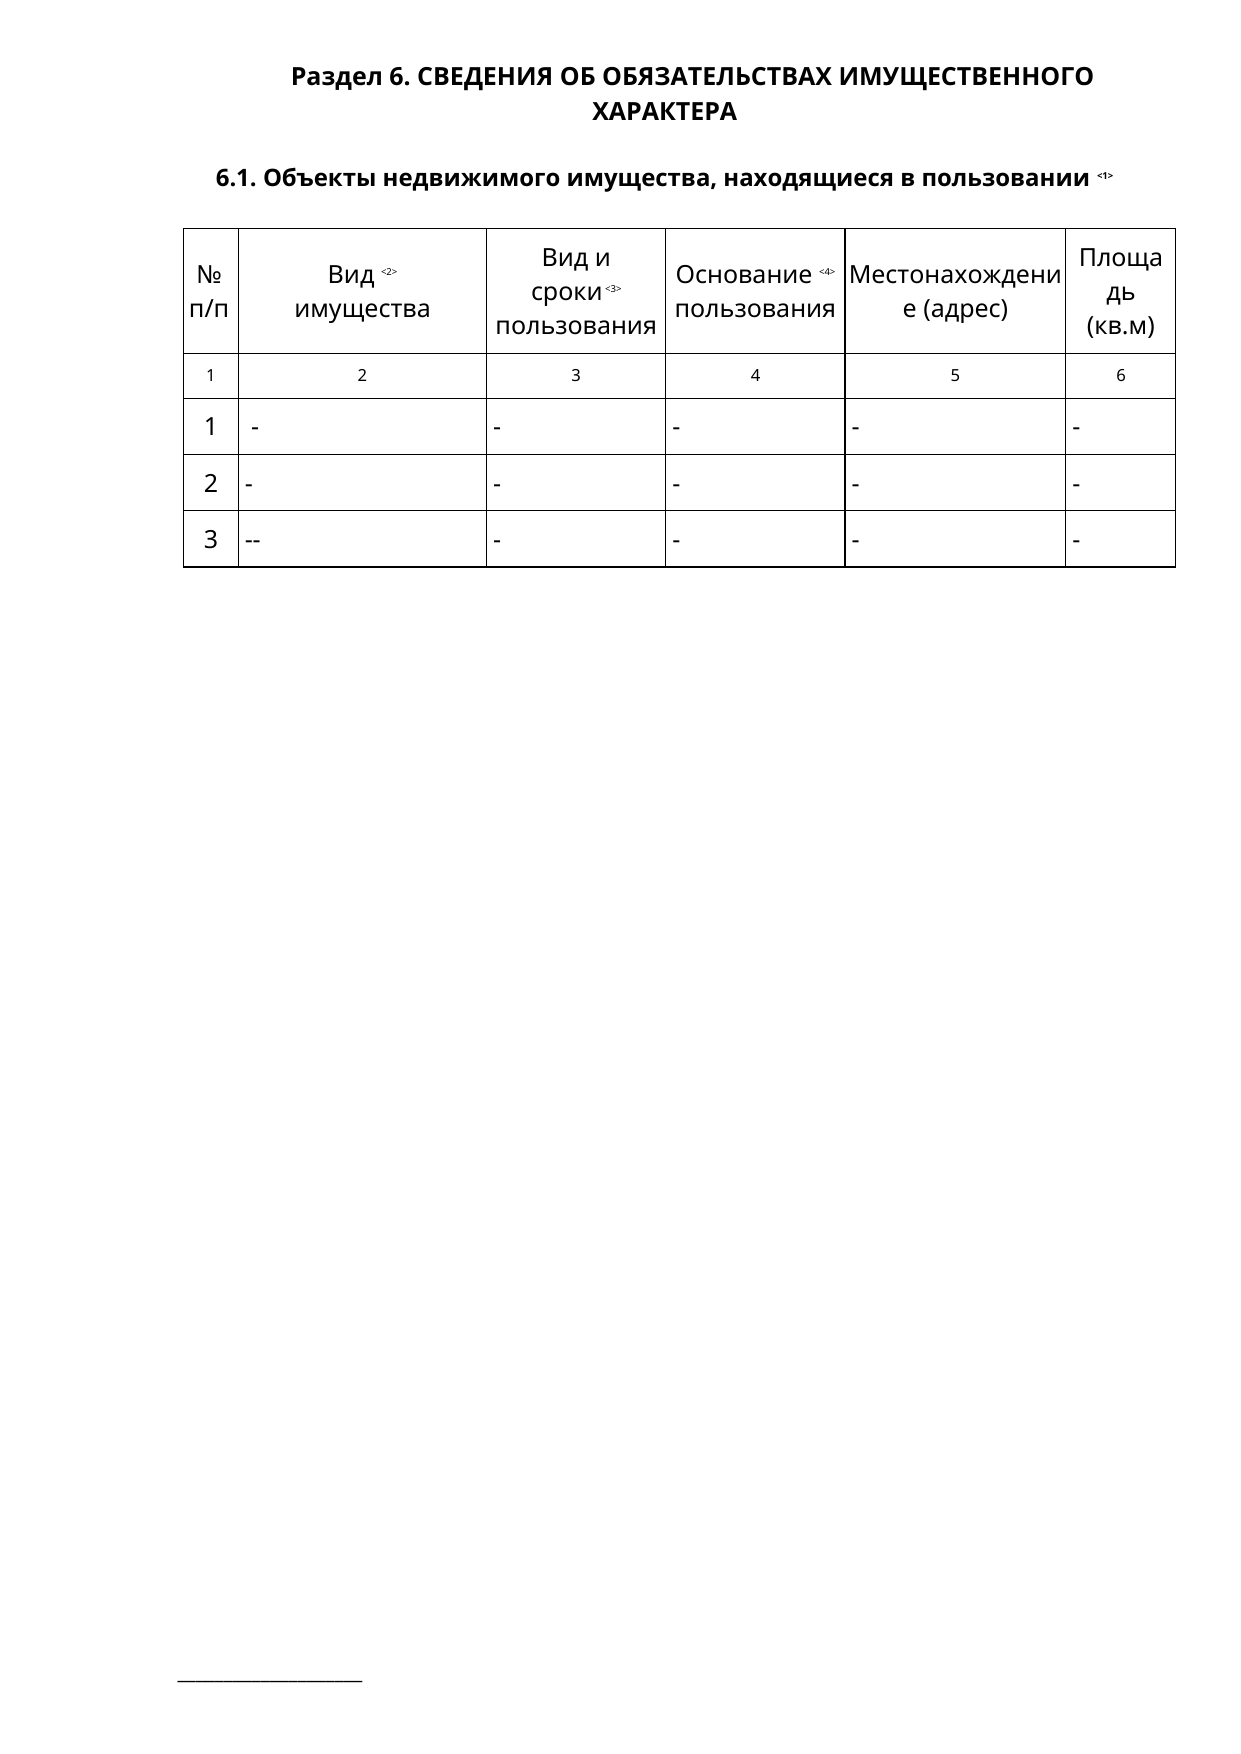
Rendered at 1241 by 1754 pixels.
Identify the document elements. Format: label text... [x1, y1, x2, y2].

text Раздел 6. СВЕДЕНИЯ ОБ ОБЯЗАТЕЛЬСТВАХ ИМУЩЕСТВЕННОГО ХАРАКТЕРА [177, 59, 1152, 127]
text ____________________ [177, 1657, 1152, 1686]
table_cell - [487, 511, 665, 566]
table_cell - [666, 511, 844, 566]
table_header Местонахождение (адрес) [846, 229, 1065, 352]
table_cell - [666, 455, 844, 510]
table_cell - [1066, 455, 1175, 510]
table_header Площадь (кв.м) [1066, 229, 1175, 352]
table_cell 1 [184, 354, 238, 397]
table_header Основание <4> пользования [666, 229, 844, 352]
table_header № п/п [184, 229, 238, 352]
table_cell - [1066, 511, 1175, 566]
table_cell 3 [184, 511, 238, 566]
table_cell 3 [487, 354, 665, 397]
table_cell - [239, 399, 486, 454]
text 6.1. Объекты недвижимого имущества, находящиеся в пользовании <1> [177, 161, 1152, 194]
table_cell 2 [184, 455, 238, 510]
table_header Вид <2> имущества [239, 229, 486, 352]
table_cell - [487, 399, 665, 454]
table_cell - [846, 455, 1065, 510]
table_cell - [666, 399, 844, 454]
table_cell -- [239, 511, 486, 566]
table_cell - [846, 399, 1065, 454]
table_cell 4 [666, 354, 844, 397]
table_cell 2 [239, 354, 486, 397]
table_cell 6 [1066, 354, 1175, 397]
table_cell 1 [184, 399, 238, 454]
table_cell - [846, 511, 1065, 566]
table_header Вид и сроки <3> пользования [487, 229, 665, 352]
table_cell - [487, 455, 665, 510]
table_cell 5 [846, 354, 1065, 397]
table_cell - [239, 455, 486, 510]
table_cell - [1066, 399, 1175, 454]
